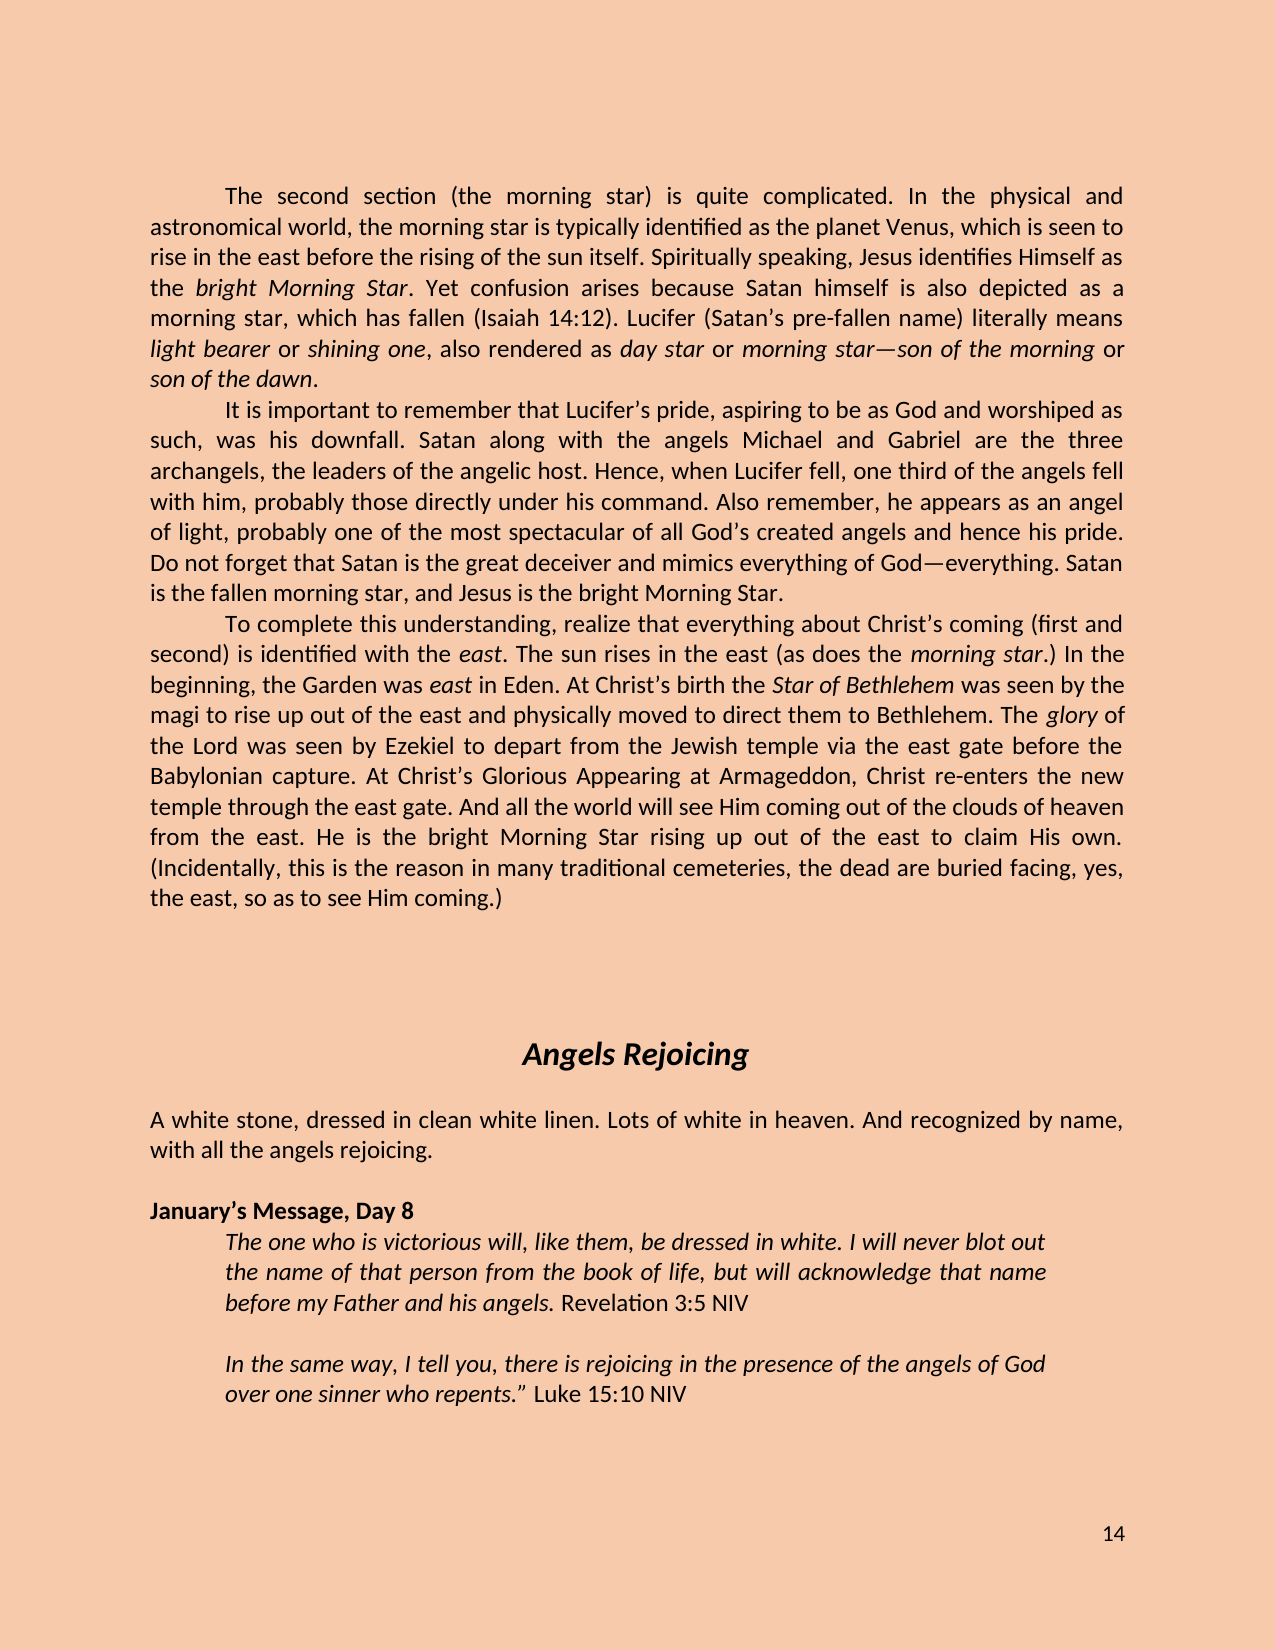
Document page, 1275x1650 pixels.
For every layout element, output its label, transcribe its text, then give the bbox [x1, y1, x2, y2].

text The second section (the morning star) is quite complicated. In the physical and astronomical world, the morning star is typically identified as the planet Venus, which is seen to rise in the east before the rising of the sun itself. Spiritually speaking, Jesus identifies Himself as the bright Morning Star. Yet confusion arises because Satan himself is also depicted as a morning star, which has fallen (Isaiah 14:12). Lucifer (Satan’s pre-fallen name) literally means light bearer or shining one, also rendered as day star or morning star—son of the morning or son of the dawn. [150, 181, 1125, 394]
text January’s Message, Day 8 [150, 1195, 1125, 1226]
text In the same way, I tell you, there is rejoicing in the presence of the angels of God over one sinner who repents.” Luke 15:10 NIV [225, 1348, 1050, 1409]
text It is important to remember that Lucifer’s pride, aspiring to be as God and worshiped as such, was his downfall. Satan along with the angels Michael and Gabriel are the three archangels, the leaders of the angelic host. Hence, when Lucifer fell, one third of the angels fell with him, probably those directly under his command. Also remember, he appears as an angel of light, probably one of the most spectacular of all God’s created angels and hence his pride. Do not forget that Satan is the great deceiver and mimics everything of God—everything. Satan is the fallen morning star, and Jesus is the bright Morning Star. [150, 394, 1125, 608]
text A white stone, dressed in clean white linen. Lots of white in heaven. And recognized by name, with all the angels rejoicing. [150, 1104, 1125, 1165]
text Angels Rejoicing [150, 1033, 1125, 1073]
text The one who is victorious will, like them, be dressed in white. I will never blot out the name of that person from the book of life, but will acknowledge that name before my Father and his angels. Revelation 3:5 NIV [225, 1226, 1050, 1317]
text To complete this understanding, realize that everything about Christ’s coming (first and second) is identified with the east. The sun rises in the east (as does the morning star.) In the beginning, the Garden was east in Eden. At Christ’s birth the Star of Bethlehem was seen by the magi to rise up out of the east and physically moved to direct them to Bethlehem. The glory of the Lord was seen by Ezekiel to depart from the Jewish temple via the east gate before the Babylonian capture. At Christ’s Glorious Appearing at Armageddon, Christ re-enters the new temple through the east gate. And all the world will see Him coming out of the clouds of heaven from the east. He is the bright Morning Star rising up out of the east to claim His own. (Incidentally, this is the reason in many traditional cemeteries, the dead are buried facing, yes, the east, so as to see Him coming.) [150, 608, 1125, 913]
